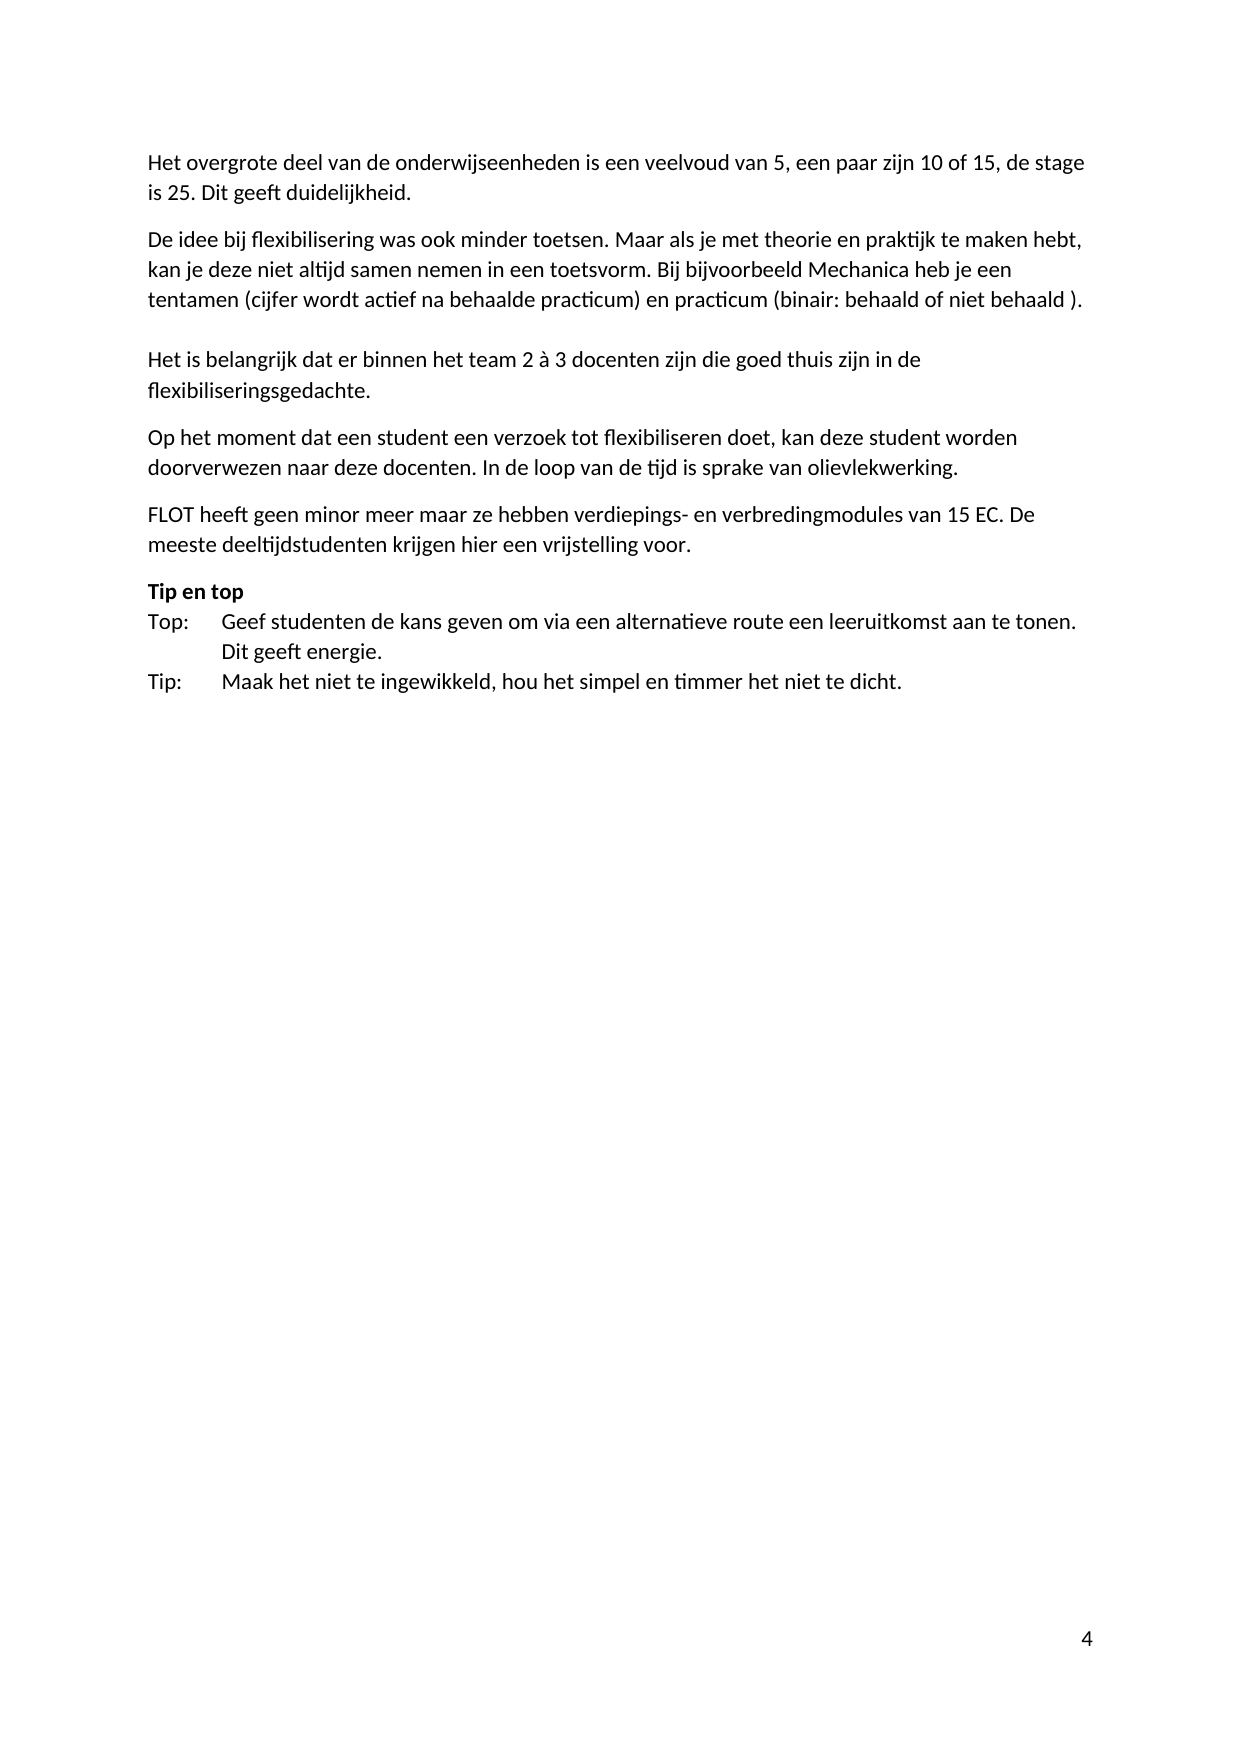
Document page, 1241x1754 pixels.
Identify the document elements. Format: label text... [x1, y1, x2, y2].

text Het is belangrijk dat er binnen het team 2 à 3 docenten zijn die goed thuis zijn in de flexibiliseringsgedachte. [148, 346, 1093, 404]
text De idee bij flexibilisering was ook minder toetsen. Maar als je met theorie en praktijk te maken hebt, kan je deze niet altijd samen nemen in een toetsvorm. Bij bijvoorbeeld Mechanica heb je een tentamen (cijfer wordt actief na behaalde practicum) en practicum (binair: behaald of niet behaald ). [148, 225, 1093, 313]
text Op het moment dat een student een verzoek tot flexibiliseren doet, kan deze student worden doorverwezen naar deze docenten. In de loop van de tijd is sprake van olievlekwerking. [148, 423, 1093, 481]
text Top: Geef studenten de kans geven om via een alternatieve route een leeruitkomst aan te tonen. Dit geeft energie. [148, 607, 1093, 665]
text Het overgrote deel van de onderwijseenheden is een veelvoud van 5, een paar zijn 10 of 15, de stage is 25. Dit geeft duidelijkheid. [148, 148, 1093, 206]
text FLOT heeft geen minor meer maar ze hebben verdiepings- en verbredingmodules van 15 EC. De meeste deeltijdstudenten krijgen hier een vrijstelling voor. [148, 500, 1093, 558]
text Tip: Maak het niet te ingewikkeld, hou het simpel en timmer het niet te dicht. [148, 667, 1093, 695]
text Tip en top [148, 577, 1093, 605]
